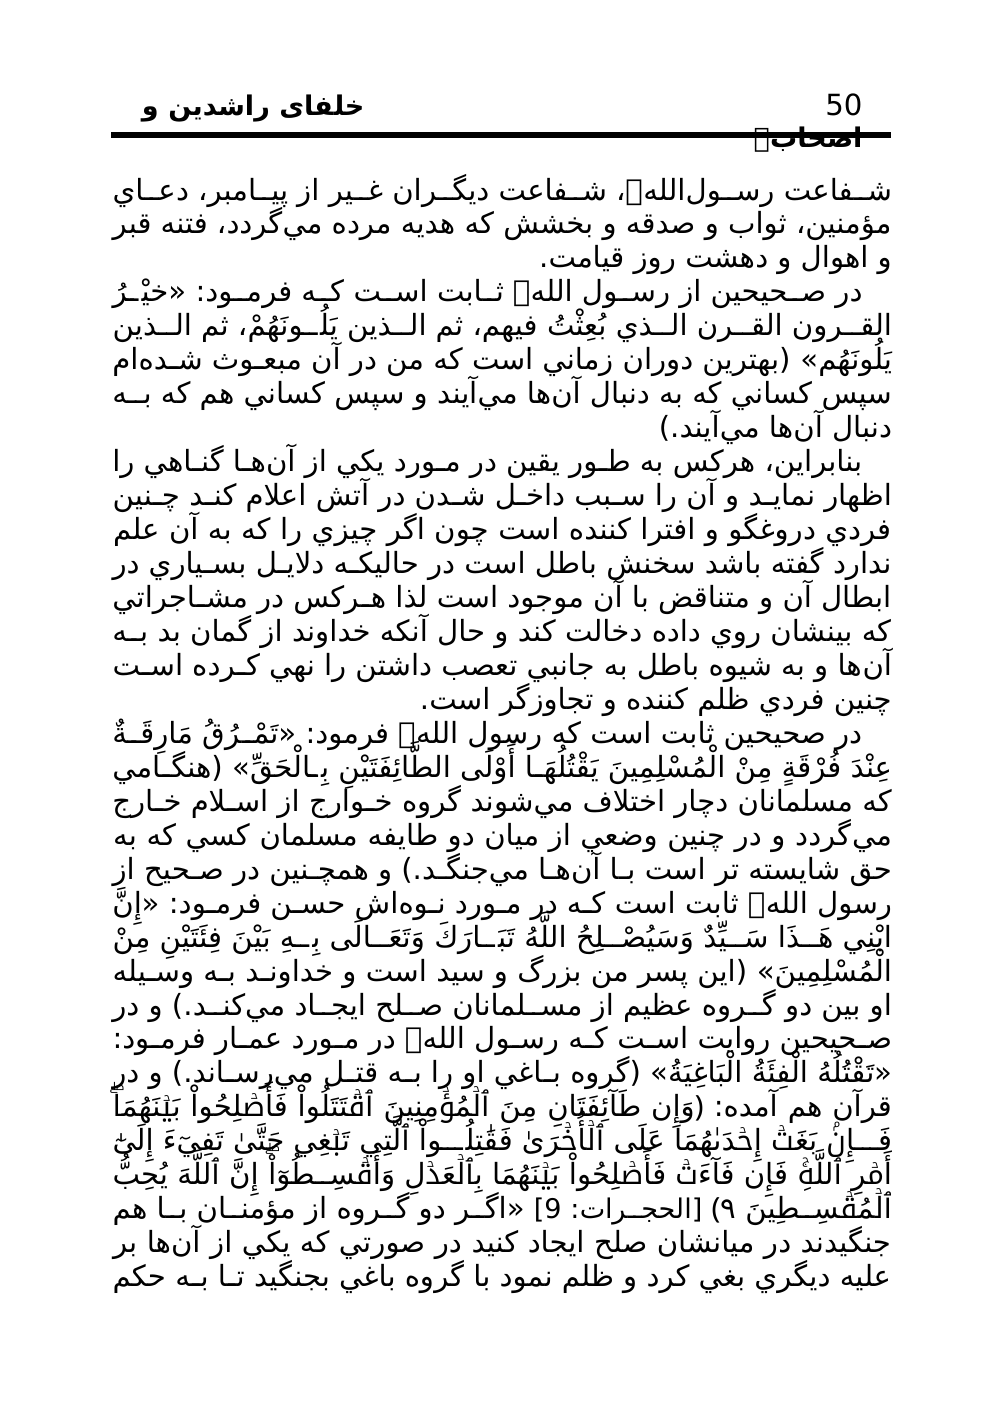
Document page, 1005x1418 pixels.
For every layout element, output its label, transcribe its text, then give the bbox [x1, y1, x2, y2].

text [112, 716, 892, 1293]
text بنابراين، هركس به طور يقين در مورد يكي از آن‌ها گناهي را اظهار نمايد و آن را سبب داخل شدن در آتش اعلام كند چنين فردي دروغگو و افترا كننده است چون اگر چيزي را كه به آن علم ندارد گفته باشد سخنش باطل است در حاليكه دلايل بسياري در ابطال آن و متناقض با آن موجود است لذا هركس در مشاجراتي كه بينشان روي داده دخالت كند و حال آنكه خداوند از گمان بد به آن‌ها و به شيوه باطل به جانبي تعصب داشتن را نهي كرده است چنين فردي ظلم كننده و تجاوزگر است. [112, 444, 892, 716]
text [112, 173, 892, 275]
text در صحيحين از رسول الله ثابت است كه فرمود: «خيْرُ القرون القرن الذي بُعِثْتُ فيهم، ثم الذين يَلُونَهُمْ، ثم الذين يَلُونَهُم» (بهترين دوران زماني است كه من در آن مبعوث شده‌ام سپس كساني كه به دنبال آن‌ها مي‌آيند و سپس كساني هم كه به دنبال آن‌ها مي‌آيند.) [112, 275, 892, 444]
